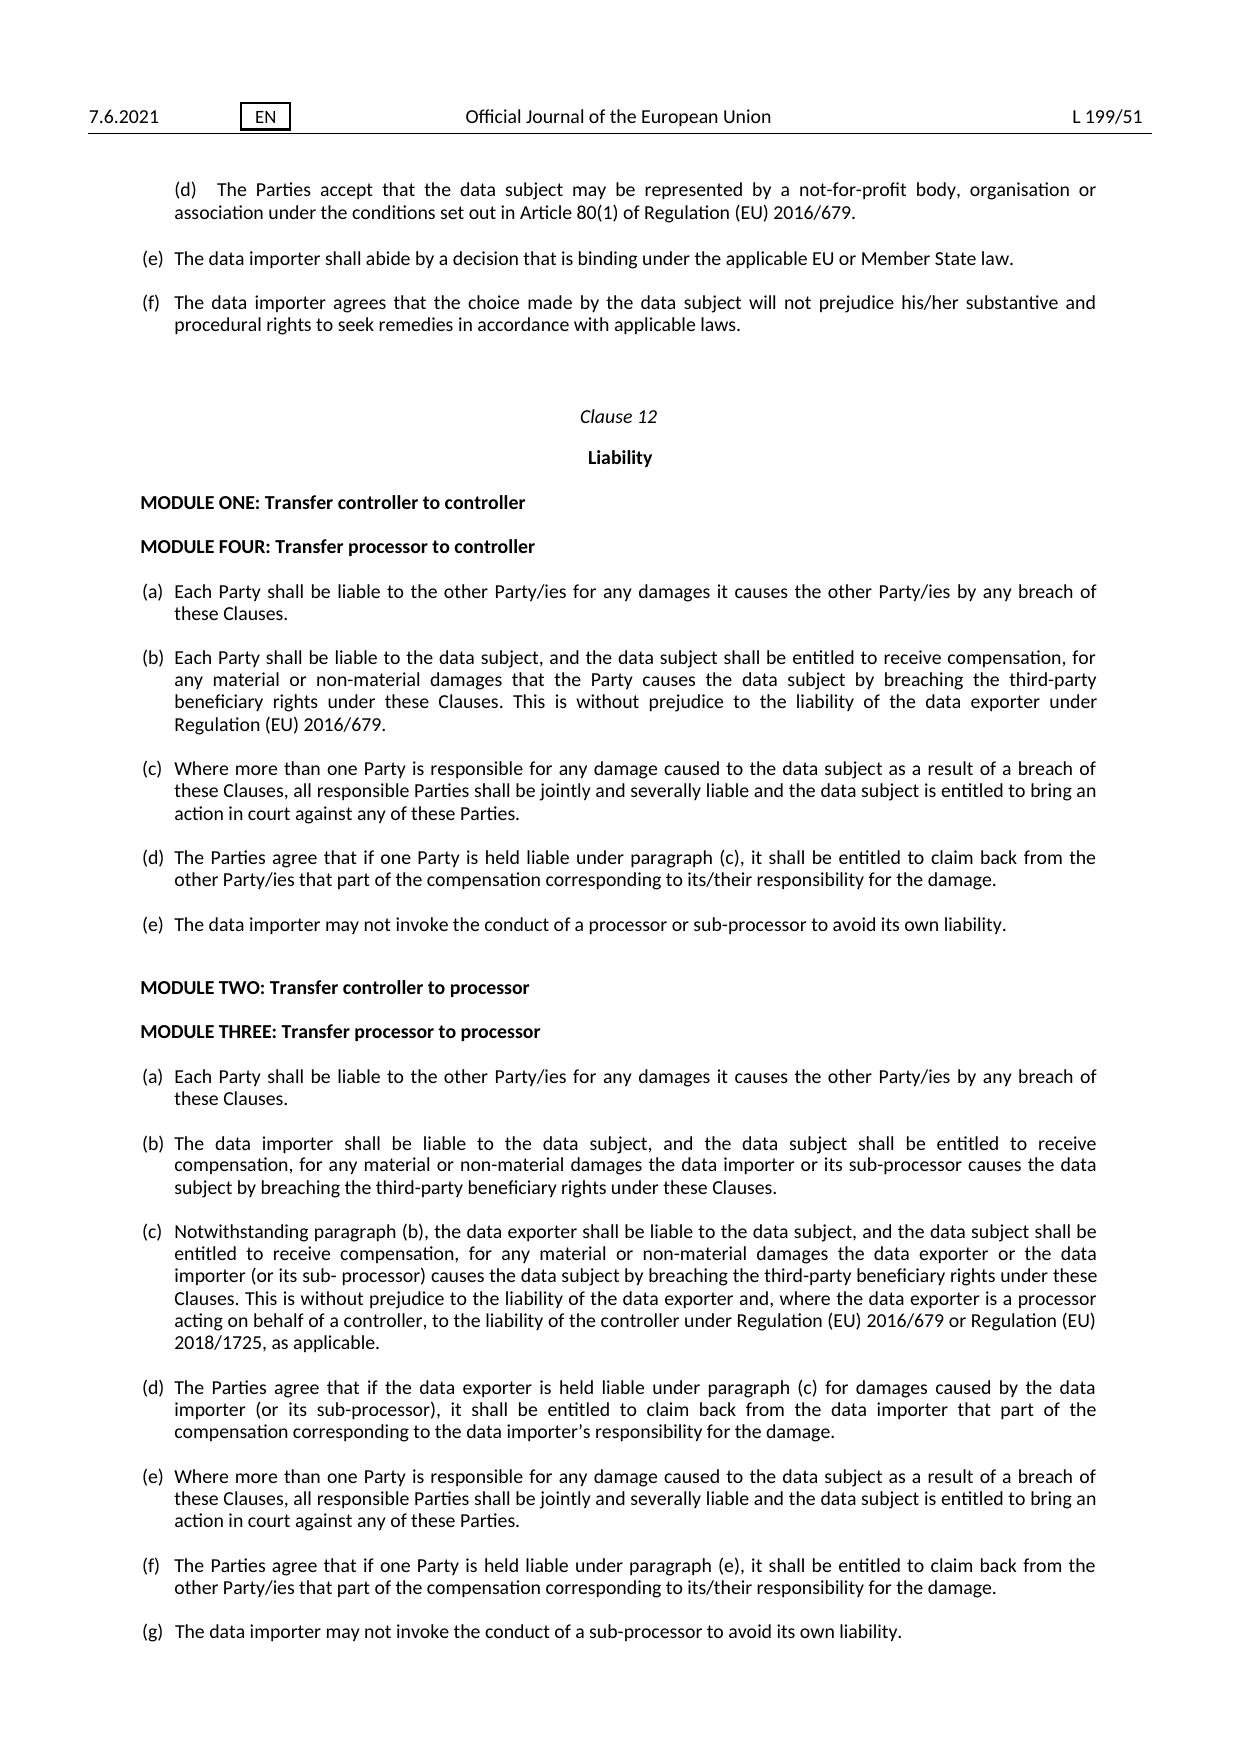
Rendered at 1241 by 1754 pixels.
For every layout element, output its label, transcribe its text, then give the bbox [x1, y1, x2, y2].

text MODULE ONE: Transfer controller to controller [140, 490, 640, 514]
list The Parties agree that if the data exporter is held liable under paragraph (c) for damages caused by the data importer (or its sub-processor), it shall be entitled to claim back from the data importer that part of the compensation corresponding to the data importer’s responsibility for the damage. [142, 1377, 1099, 1443]
list The data importer may not invoke the conduct of a processor or sub-processor to avoid its own liability. [142, 913, 1099, 936]
list The Parties agree that if one Party is held liable under paragraph (e), it shall be entitled to claim back from the other Party/ies that part of the compensation corresponding to its/their responsibility for the damage. [142, 1554, 1099, 1599]
list The data importer agrees that the choice made by the data subject will not prejudice his/her substantive and procedural rights to seek remedies in accordance with applicable laws. [142, 292, 1099, 336]
text MODULE TWO: Transfer controller to processor [140, 975, 640, 999]
list Each Party shall be liable to the data subject, and the data subject shall be entitled to receive compensation, for any material or non-material damages that the Party causes the data subject by breaching the third-party beneficiary rights under these Clauses. This is without prejudice to the liability of the data exporter under Regulation (EU) 2016/679. [142, 647, 1099, 736]
list The data importer may not invoke the conduct of a sub-processor to avoid its own liability. [142, 1621, 1099, 1643]
text MODULE THREE: Transfer processor to processor [140, 1020, 640, 1044]
list The Parties accept that the data subject may be represented by a not-for-profit body, organisation or association under the conditions set out in Article 80(1) of Regulation (EU) 2016/679. [174, 178, 1099, 224]
list Where more than one Party is responsible for any damage caused to the data subject as a result of a breach of these Clauses, all responsible Parties shall be jointly and severally liable and the data subject is entitled to bring an action in court against any of these Parties. [142, 758, 1099, 825]
list Each Party shall be liable to the other Party/ies for any damages it causes the other Party/ies by any breach of these Clauses. [142, 580, 1099, 625]
list Each Party shall be liable to the other Party/ies for any damages it causes the other Party/ies by any breach of these Clauses. [142, 1066, 1099, 1110]
subtitle Liability [142, 445, 1098, 469]
list The data importer shall abide by a decision that is binding under the applicable EU or Member State law. [142, 247, 1099, 270]
list The Parties agree that if one Party is held liable under paragraph (c), it shall be entitled to claim back from the other Party/ies that part of the compensation corresponding to its/their responsibility for the damage. [142, 847, 1099, 891]
text Clause 12 [563, 404, 676, 428]
list Notwithstanding paragraph (b), the data exporter shall be liable to the data subject, and the data subject shall be entitled to receive compensation, for any material or non-material damages the data exporter or the data importer (or its sub- processor) causes the data subject by breaching the third-party beneficiary rights under these Clauses. This is without prejudice to the liability of the data exporter and, where the data exporter is a processor acting on behalf of a controller, to the liability of the controller under Regulation (EU) 2016/679 or Regulation (EU) 2018/1725, as applicable. [142, 1221, 1099, 1355]
list Where more than one Party is responsible for any damage caused to the data subject as a result of a breach of these Clauses, all responsible Parties shall be jointly and severally liable and the data subject is entitled to bring an action in court against any of these Parties. [142, 1466, 1099, 1532]
list The data importer shall be liable to the data subject, and the data subject shall be entitled to receive compensation, for any material or non-material damages the data importer or its sub-processor causes the data subject by breaching the third-party beneficiary rights under these Clauses. [142, 1132, 1099, 1199]
text MODULE FOUR: Transfer processor to controller [140, 534, 640, 558]
